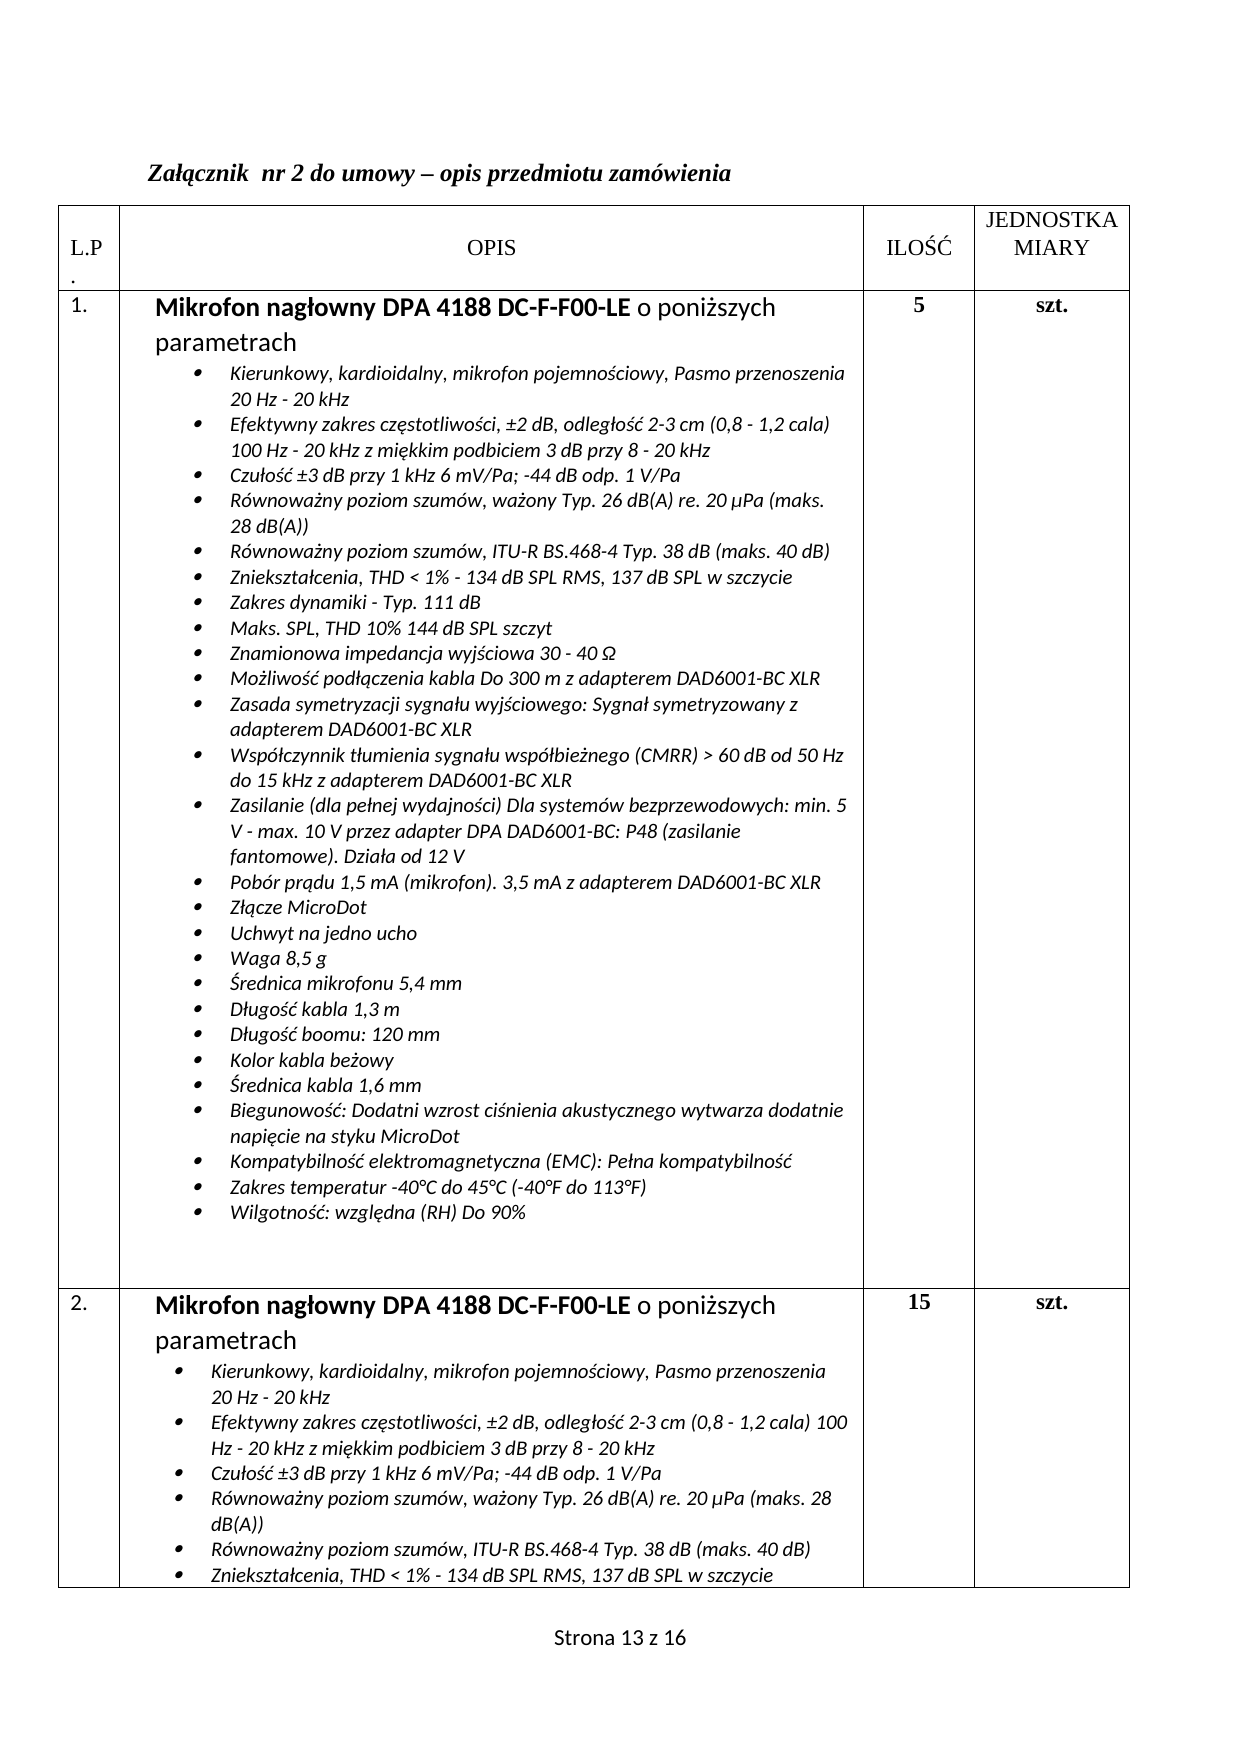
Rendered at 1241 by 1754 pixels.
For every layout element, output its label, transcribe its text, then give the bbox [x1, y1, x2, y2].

table_cell szt. [975, 1289, 1129, 1587]
table_cell 1. [59, 291, 119, 1287]
table_cell 15 [864, 1289, 974, 1587]
table_header ILOŚĆ [864, 206, 974, 289]
table_cell szt. [975, 291, 1129, 1287]
table_header L.P. [59, 206, 119, 289]
table_cell 2. [59, 1289, 119, 1587]
table_cell Mikrofon nagłowny DPA 4188 DC-F-F00-LE o poniższych parametrach Kierunkowy, kardioidalny, mikrofon pojemnościowy, Pasmo przenoszenia 20 Hz - 20 kHz Efektywny zakres częstotliwości, ±2 dB, odległość 2-3 cm (0,8 - 1,2 cala) 100 Hz - 20 kHz z miękkim podbiciem 3 dB przy 8 - 20 kHz Czułość ±3 dB przy 1 kHz 6 mV/Pa; -44 dB odp. 1 V/Pa Równoważny poziom szumów, ważony Typ. 26 dB(A) re. 20 µPa (maks. 28 dB(A)) Równoważny poziom szumów, ITU-R BS.468-4 Typ. 38 dB (maks. 40 dB) Zniekształcenia, THD < 1% - 134 dB SPL RMS, 137 dB SPL w szczycie Zakres dynamiki - Typ. 111 dB Maks. SPL, THD 10% 144 dB SPL szczyt Znamionowa impedancja wyjściowa 30 - 40 Ω Możliwość podłączenia kabla Do 300 m z adapterem DAD6001-BC XLR Zasada symetryzacji sygnału wyjściowego: Sygnał symetryzowany z adapterem DAD6001-BC XLR Współczynnik tłumienia sygnału współbieżnego (CMRR) > 60 dB od 50 Hz do 15 kHz z adapterem DAD6001-BC XLR Zasilanie (dla pełnej wydajności) Dla systemów bezprzewodowych: min. 5 V - max. 10 V przez adapter DPA DAD6001-BC: P48 (zasilanie fantomowe). Działa od 12 V Pobór prądu 1,5 mA (mikrofon). 3,5 mA z adapterem DAD6001-BC XLR Złącze MicroDot Uchwyt na jedno ucho Waga 8,5 g Średnica mikrofonu 5,4 mm Długość kabla 1,3 m Długość boomu: 120 mm Kolor kabla beżowy Średnica kabla 1,6 mm Biegunowość: Dodatni wzrost ciśnienia akustycznego wytwarza dodatnie napięcie na styku MicroDot Kompatybilność elektromagnetyczna (EMC): Pełna kompatybilność Zakres temperatur -40°C do 45°C (-40°F do 113°F) Wilgotność: względna (RH) Do 90% [120, 291, 863, 1287]
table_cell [120, 1289, 863, 1587]
table_header OPIS [120, 206, 863, 289]
table_cell 5 [864, 291, 974, 1287]
text Załącznik nr 2 do umowy – opis przedmiotu zamówienia [148, 158, 1093, 186]
table_header JEDNOSTKA MIARY [975, 206, 1129, 289]
